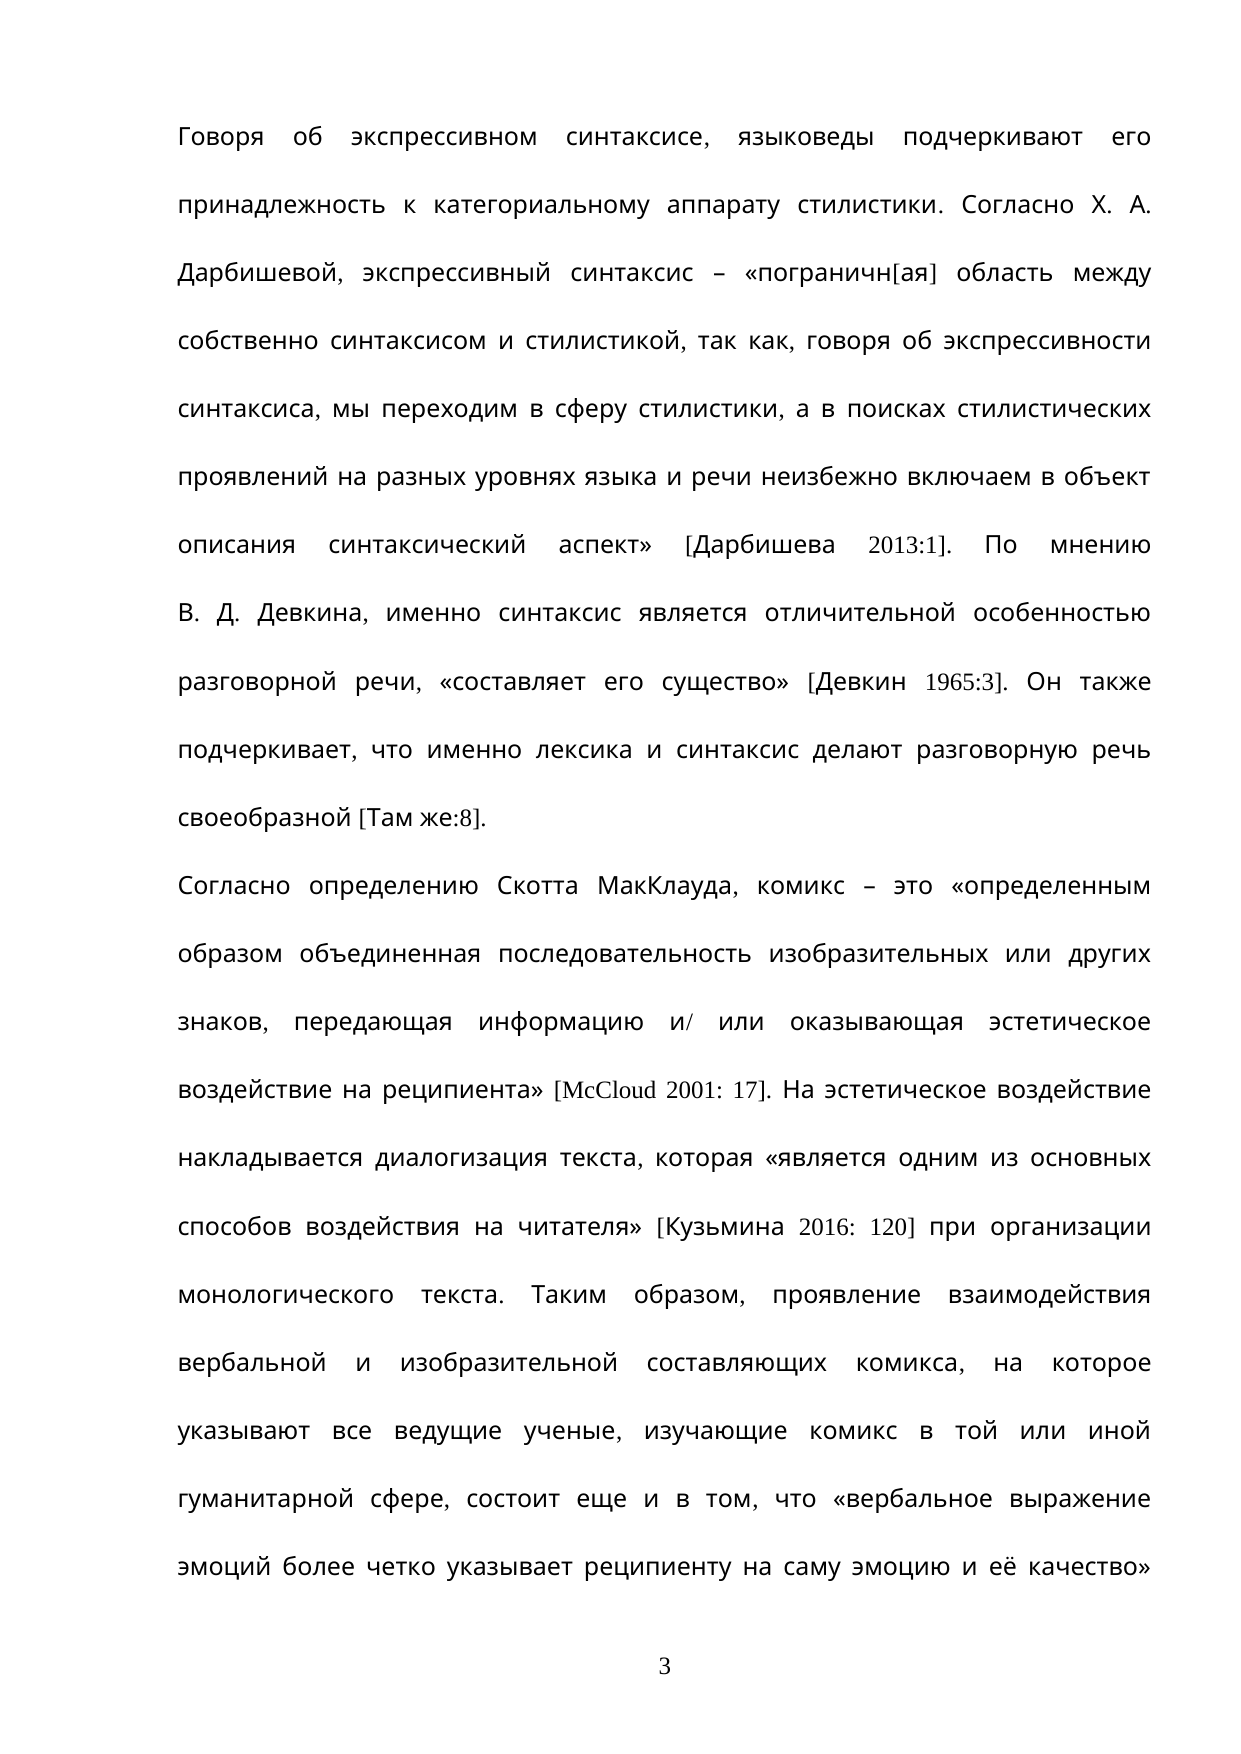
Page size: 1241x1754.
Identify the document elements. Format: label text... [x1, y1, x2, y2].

subtitle Говоря об экспрессивном синтаксисе, языковеды подчеркивают его принадлежность к категориальному аппарату стилистики. Согласно Х. А. Дарбишевой, экспрессивный синтаксис – «пограничн[ая] область между собственно синтаксисом и стилистикой, так как, говоря об экспрессивности синтаксиса, мы переходим в сферу стилистики, а в поисках стилистических проявлений на разных уровнях языка и речи неизбежно включаем в объект описания синтаксический аспект» [Дарбишева 2013:1]. По мнению В. Д. Девкина, именно синтаксис является отличительной особенностью разговорной речи, «составляет его существо» [Девкин 1965:3]. Он также подчеркивает, что именно лексика и синтаксис делают разговорную речь своеобразной [Там же:8]. [177, 118, 1152, 833]
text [177, 867, 1152, 1583]
